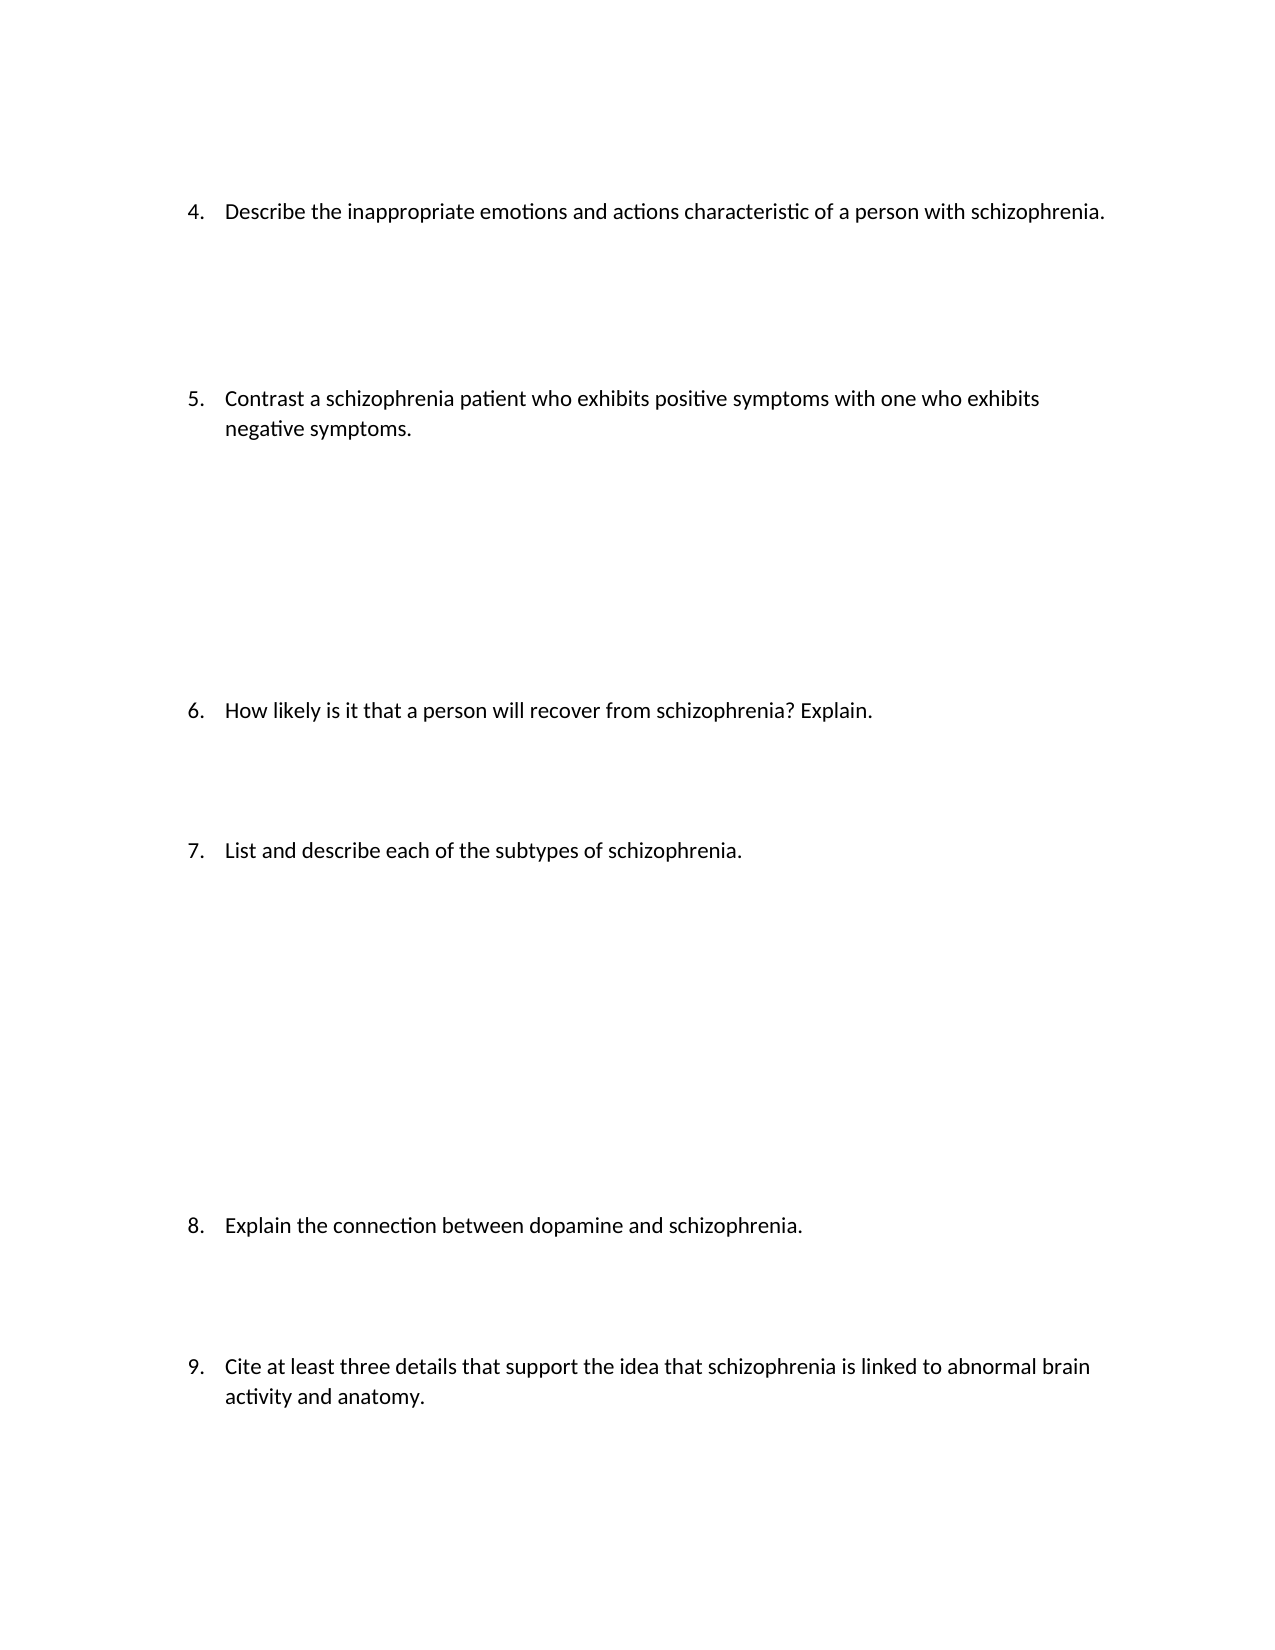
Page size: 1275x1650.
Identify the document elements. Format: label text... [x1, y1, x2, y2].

list Cite at least three details that support the idea that schizophrenia is linked to abnormal brain activity and anatomy. [187, 1352, 1125, 1410]
list Contrast a schizophrenia patient who exhibits positive symptoms with one who exhibits negative symptoms. [187, 384, 1125, 443]
list Describe the inappropriate emotions and actions characteristic of a person with schizophrenia. [187, 197, 1125, 225]
list How likely is it that a person will recover from schizophrenia? Explain. [187, 696, 1125, 724]
list List and describe each of the subtypes of schizophrenia. [187, 836, 1125, 864]
list Explain the connection between dopamine and schizophrenia. [187, 1211, 1125, 1239]
